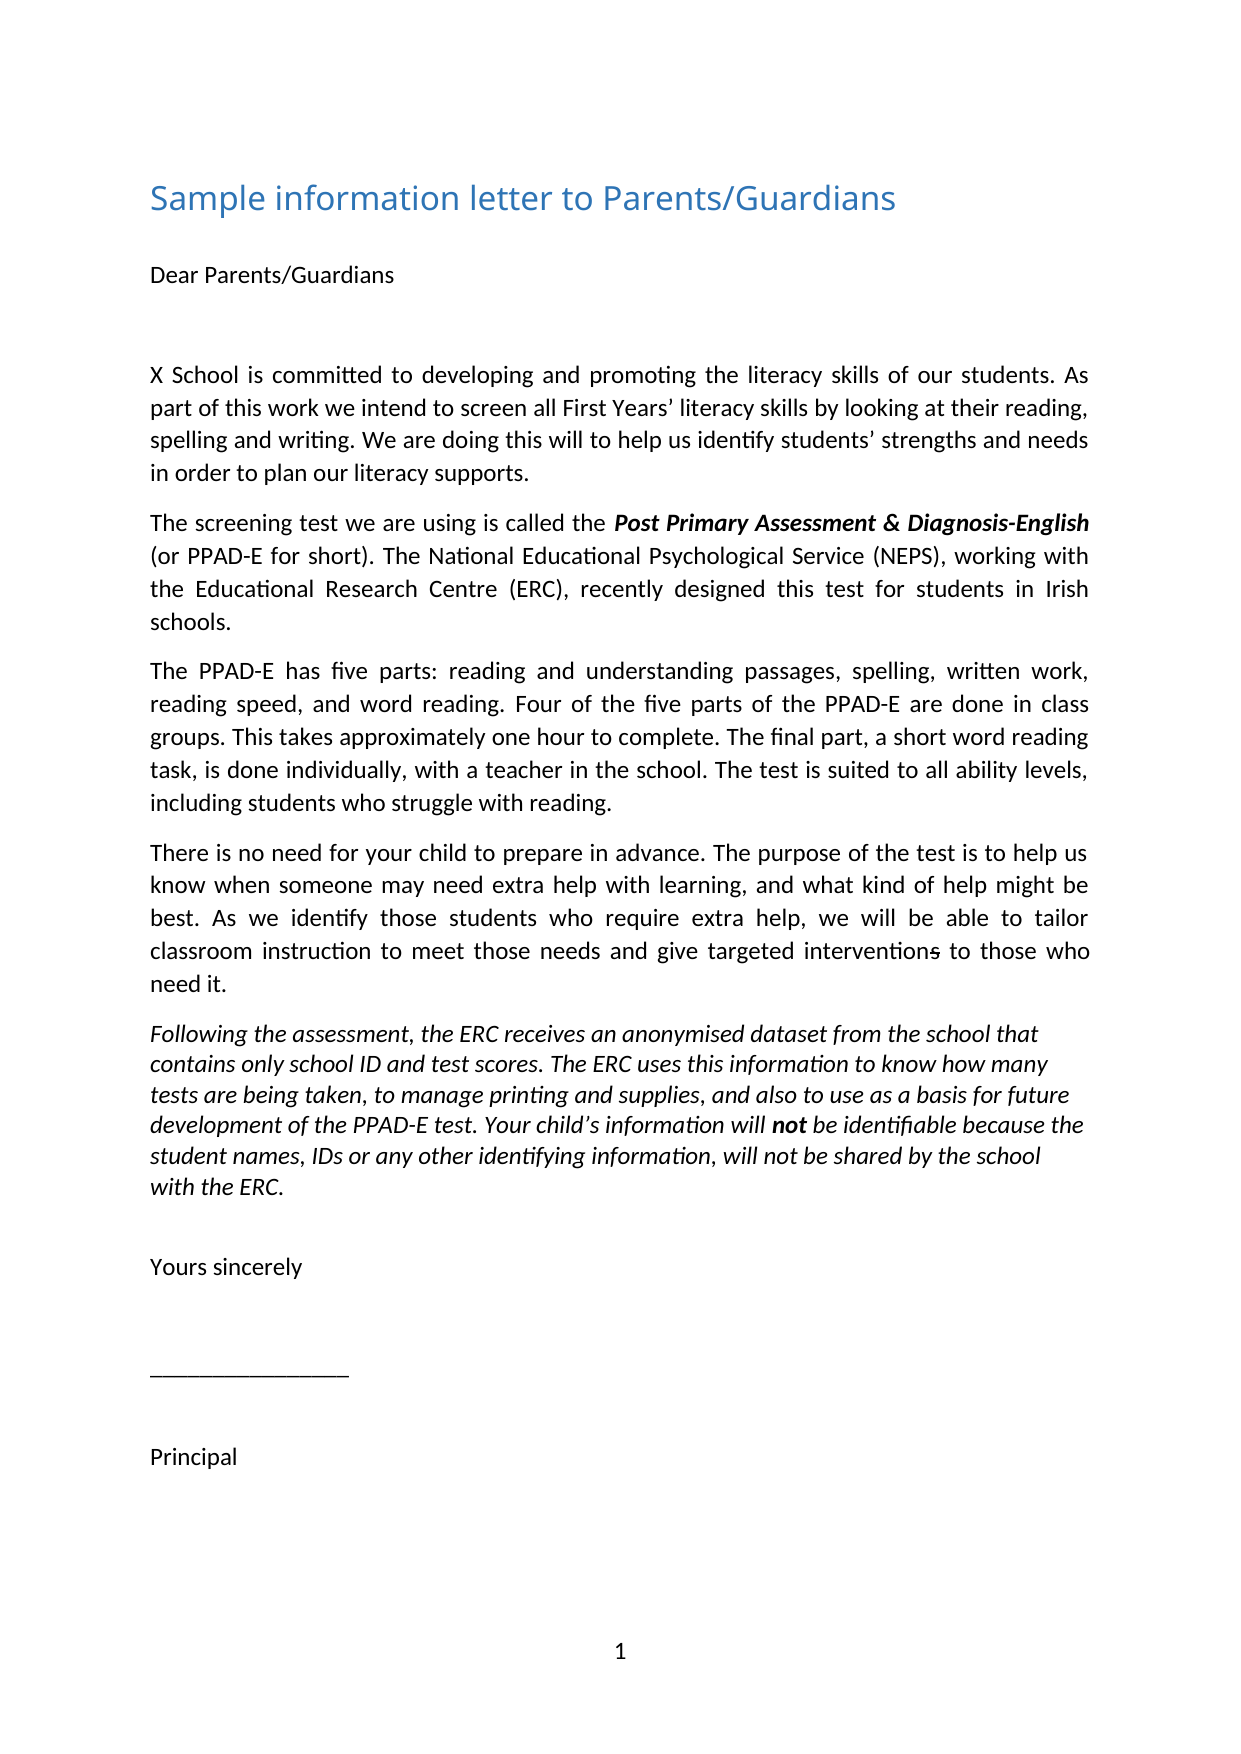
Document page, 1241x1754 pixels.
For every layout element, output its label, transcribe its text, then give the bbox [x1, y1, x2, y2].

text Principal [150, 1441, 1090, 1471]
text The screening test we are using is called the Post Primary Assessment & Diagnosis-English (or PPAD-E for short). The National Educational Psychological Service (NEPS), working with the Educational Research Centre (ERC), recently designed this test for students in Irish schools. [150, 507, 1090, 636]
text There is no need for your child to prepare in advance. The purpose of the test is to help us know when someone may need extra help with learning, and what kind of help might be best. As we identify those students who require extra help, we will be able to tailor classroom instruction to meet those needs and give targeted interventions to those who need it. [150, 837, 1090, 999]
subtitle Sample information letter to Parents/Guardians [150, 175, 1090, 220]
text The PPAD-E has five parts: reading and understanding passages, spelling, written work, reading speed, and word reading. Four of the five parts of the PPAD-E are done in class groups. This takes approximately one hour to complete. The final part, a short word reading task, is done individually, with a teacher in the school. The test is suited to all ability levels, including students who struggle with reading. [150, 656, 1090, 818]
text ________________ [150, 1350, 1090, 1380]
text Following the assessment, the ERC receives an anonymised dataset from the school that contains only school ID and test scores. The ERC uses this information to know how many tests are being taken, to manage printing and supplies, and also to use as a basis for future development of the PPAD-E test. Your child’s information will not be identifiable because the student names, IDs or any other identifying information, will not be shared by the school with the ERC. [150, 1018, 1090, 1201]
text Dear Parents/Guardians [150, 260, 1090, 290]
text X School is committed to developing and promoting the literacy skills of our students. As part of this work we intend to screen all First Years’ literacy skills by looking at their reading, spelling and writing. We are doing this will to help us identify students’ strengths and needs in order to plan our literacy supports. [150, 359, 1090, 488]
text Yours sincerely [150, 1251, 1090, 1281]
